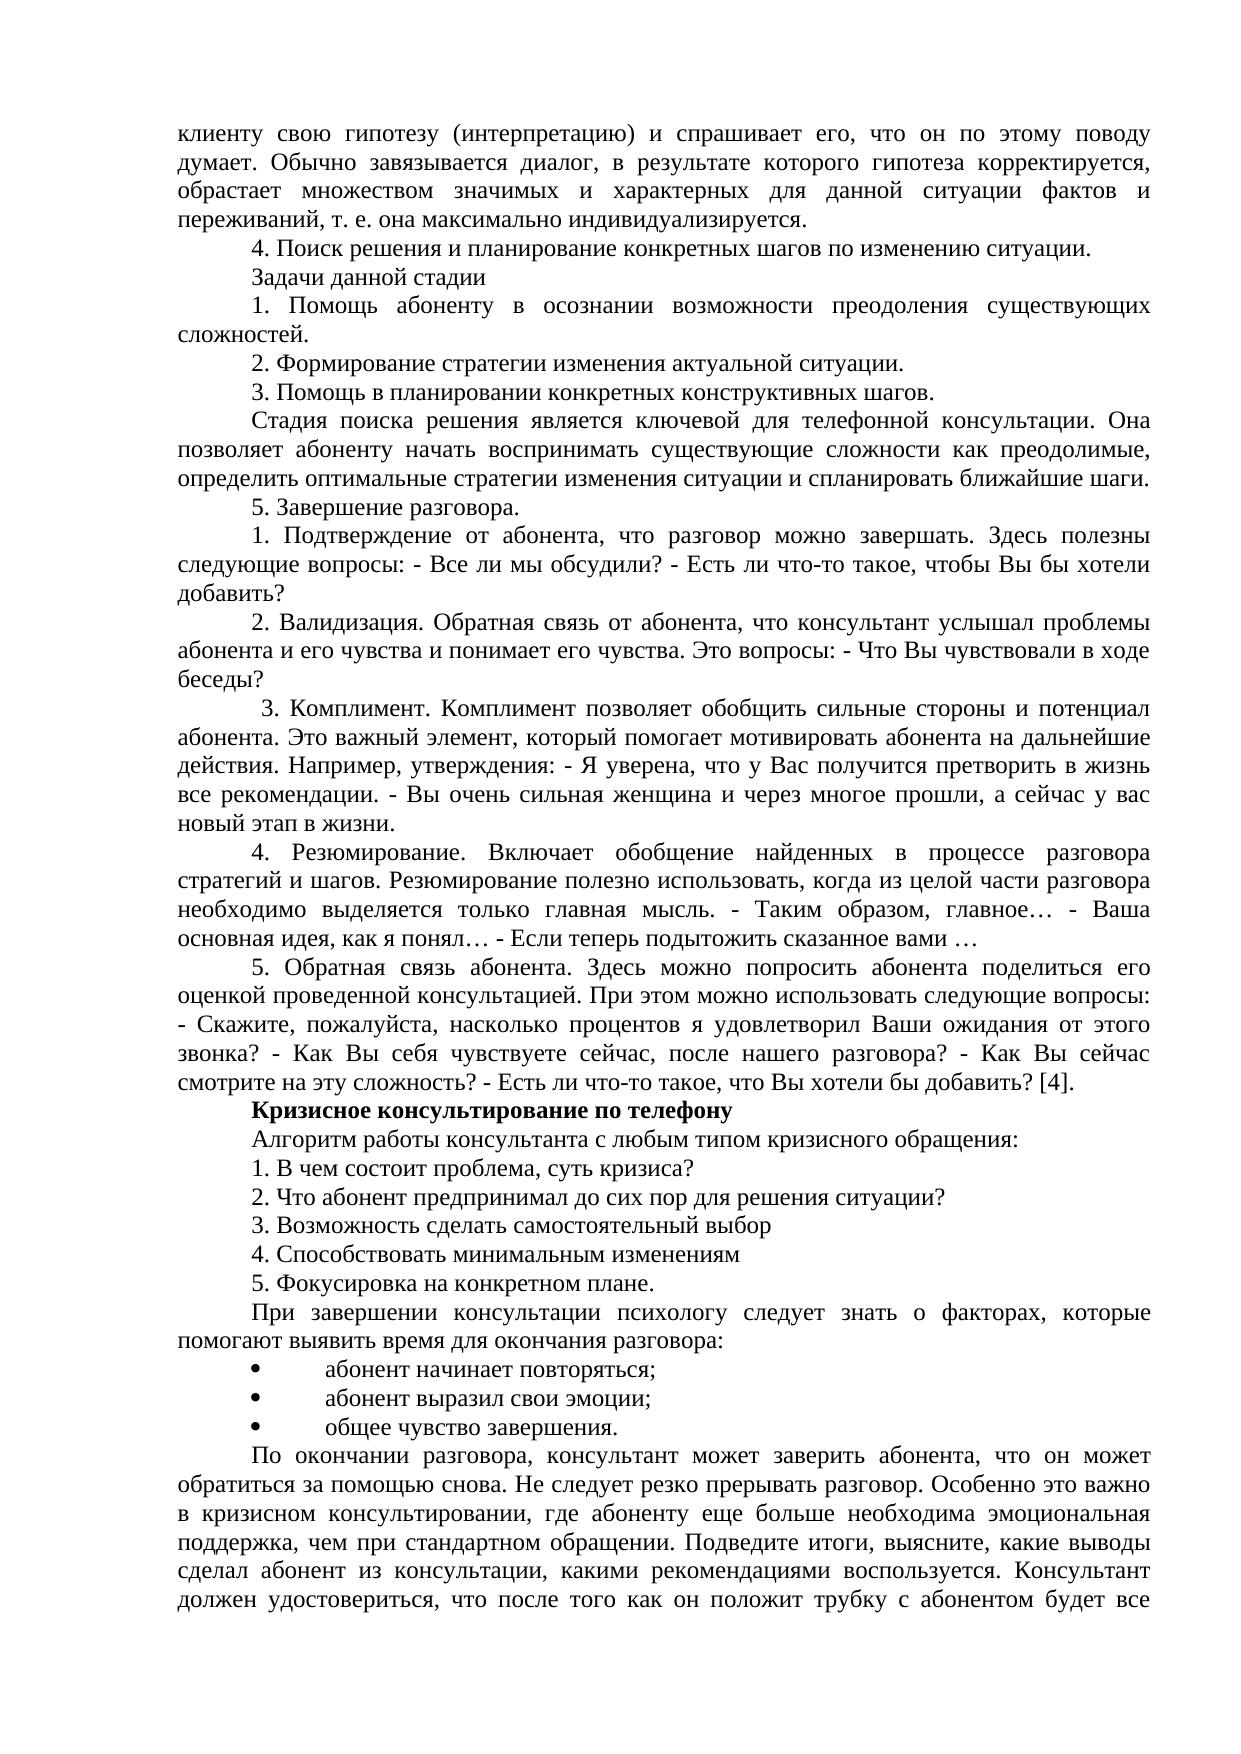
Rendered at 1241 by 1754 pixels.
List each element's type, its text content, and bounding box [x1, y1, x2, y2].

text 3. Помощь в планировании конкретных конструктивных шагов. [177, 377, 1152, 406]
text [177, 1441, 1152, 1613]
list абонент начинает повторяться; [177, 1354, 1152, 1383]
text 3. Возможность сделать самостоятельный выбор [177, 1211, 1152, 1239]
text Стадия поиска решения является ключевой для телефонной консультации. Она позволяет абоненту начать воспринимать существующие сложности как преодолимые, определить оптимальные стратегии изменения ситуации и спланировать ближайшие шаги. [177, 406, 1152, 492]
text 3. Комплимент. Комплимент позволяет обобщить сильные стороны и потенциал абонента. Это важный элемент, который помогает мотивировать абонента на дальнейшие действия. Например, утверждения: - Я уверена, что у Вас получится претворить в жизнь все рекомендации. - Вы очень сильная женщина и через многое прошли, а сейчас у вас новый этап в жизни. [177, 693, 1152, 837]
text Кризисное консультирование по телефону [177, 1096, 1152, 1124]
text 4. Способствовать минимальным изменениям [177, 1239, 1152, 1268]
text 2. Что абонент предпринимал до сих пор для решения ситуации? [177, 1182, 1152, 1211]
text 1. В чем состоит проблема, суть кризиса? [177, 1153, 1152, 1182]
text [177, 118, 1152, 233]
list абонент выразил свои эмоции; [177, 1383, 1152, 1412]
text 1. Подтверждение от абонента, что разговор можно завершать. Здесь полезны следующие вопросы: - Все ли мы обсудили? - Есть ли что-то такое, чтобы Вы бы хотели добавить? [177, 521, 1152, 607]
text 1. Помощь абоненту в осознании возможности преодоления существующих сложностей. [177, 291, 1152, 348]
text При завершении консультации психологу следует знать о факторах, которые помогают выявить время для окончания разговора: [177, 1297, 1152, 1354]
text Задачи данной стадии [177, 262, 1152, 291]
text 2. Формирование стратегии изменения актуальной ситуации. [177, 348, 1152, 377]
text 5. Фокусировка на конкретном плане. [177, 1268, 1152, 1297]
text 5. Завершение разговора. [177, 492, 1152, 521]
text 4. Резюмирование. Включает обобщение найденных в процессе разговора стратегий и шагов. Резюмирование полезно использовать, когда из целой части разговора необходимо выделяется только главная мысль. - Таким образом, главное… - Ваша основная идея, как я понял… - Если теперь подытожить сказанное вами … [177, 837, 1152, 952]
text 5. Обратная связь абонента. Здесь можно попросить абонента поделиться его оценкой проведенной консультацией. При этом можно использовать следующие вопросы: - Скажите, пожалуйста, насколько процентов я удовлетворил Ваши ожидания от этого звонка? - Как Вы себя чувствуете сейчас, после нашего разговора? - Как Вы сейчас смотрите на эту сложность? - Есть ли что-то такое, что Вы хотели бы добавить? [4]. [177, 952, 1152, 1096]
text 4. Поиск решения и планирование конкретных шагов по изменению ситуации. [177, 233, 1152, 262]
text 2. Валидизация. Обратная связь от абонента, что консультант услышал проблемы абонента и его чувства и понимает его чувства. Это вопросы: - Что Вы чувствовали в ходе беседы? [177, 607, 1152, 693]
text Алгоритм работы консультанта с любым типом кризисного обращения: [177, 1124, 1152, 1153]
list общее чувство завершения. [177, 1412, 1152, 1441]
